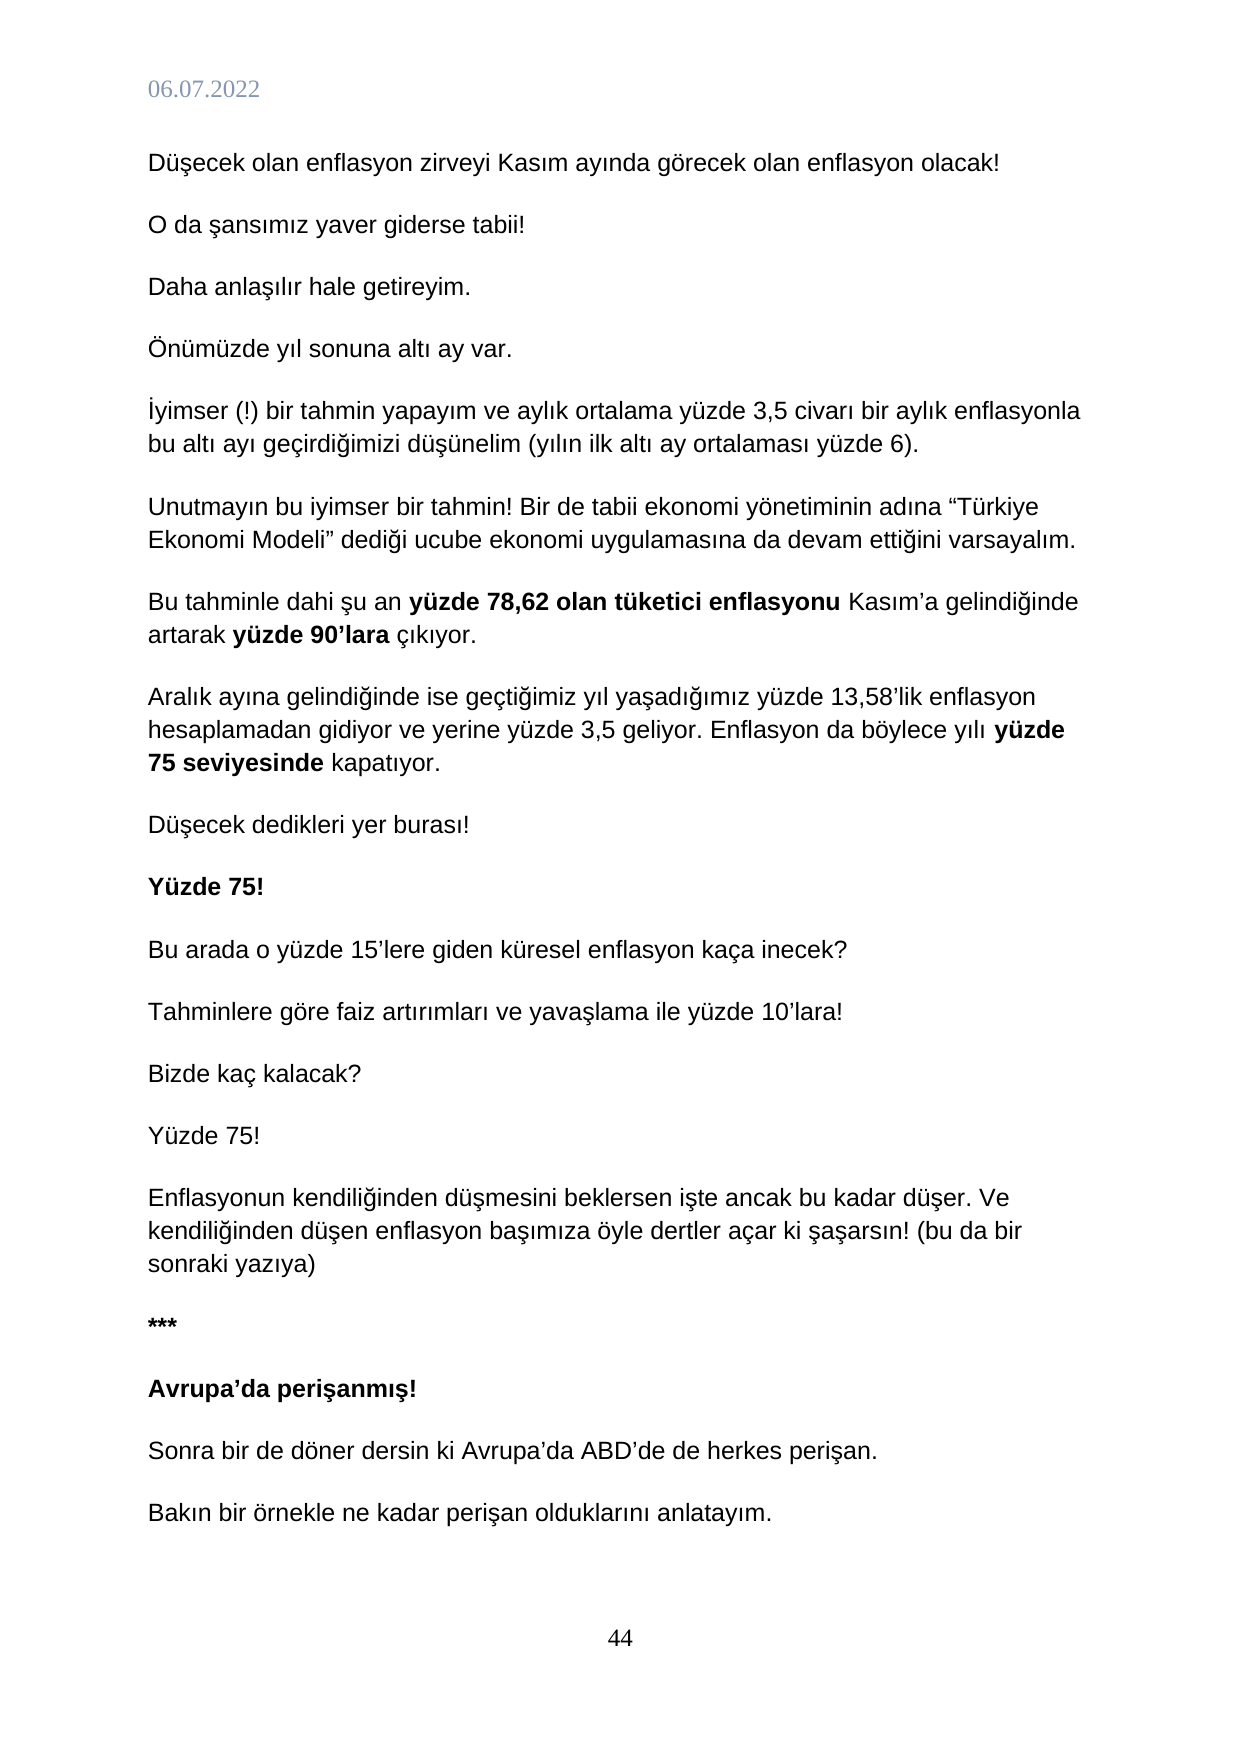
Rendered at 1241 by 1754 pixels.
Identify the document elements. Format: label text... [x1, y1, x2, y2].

text Tahminlere göre faiz artırımları ve yavaşlama ile yüzde 10’lara! [148, 997, 1093, 1026]
text O da şansımız yaver giderse tabii! [148, 210, 1093, 238]
text Bu arada o yüzde 15’lere giden küresel enflasyon kaça inecek? [148, 934, 1093, 963]
text Önümüzde yıl sonuna altı ay var. [148, 334, 1093, 363]
text Bizde kaç kalacak? [148, 1059, 1093, 1088]
text Avrupa’da perişanmış! [148, 1374, 1093, 1402]
text *** [148, 1312, 1093, 1340]
text Unutmayın bu iyimser bir tahmin! Bir de tabii ekonomi yönetiminin adına “Türkiye Ekonomi Modeli” dediği ucube ekonomi uygulamasına da devam ettiğini varsayalım. [148, 492, 1093, 553]
text Düşecek dedikleri yer burası! [148, 810, 1093, 839]
text Sonra bir de döner dersin ki Avrupa’da ABD’de de herkes perişan. [148, 1436, 1093, 1465]
text İyimser (!) bir tahmin yapayım ve aylık ortalama yüzde 3,5 civarı bir aylık enflasyonla bu altı ayı geçirdiğimizi düşünelim (yılın ilk altı ay ortalaması yüzde 6). [148, 396, 1093, 458]
text Bakın bir örnekle ne kadar perişan olduklarını anlatayım. [148, 1498, 1093, 1527]
text Yüzde 75! [148, 1121, 1093, 1150]
text Daha anlaşılır hale getireyim. [148, 272, 1093, 301]
text Aralık ayına gelindiğinde ise geçtiğimiz yıl yaşadığımız yüzde 13,58’lik enflasyon hesaplamadan gidiyor ve yerine yüzde 3,5 geliyor. Enflasyon da böylece yılı yüzde 75 seviyesinde kapatıyor. [148, 682, 1093, 777]
text Enflasyonun kendiliğinden düşmesini beklersen işte ancak bu kadar düşer. Ve kendiliğinden düşen enflasyon başımıza öyle dertler açar ki şaşarsın! (bu da bir sonraki yazıya) [148, 1183, 1093, 1278]
text Yüzde 75! [148, 872, 1093, 901]
text Bu tahminle dahi şu an yüzde 78,62 olan tüketici enflasyonu Kasım’a gelindiğinde artarak yüzde 90’lara çıkıyor. [148, 587, 1093, 648]
text Düşecek olan enflasyon zirveyi Kasım ayında görecek olan enflasyon olacak! [148, 148, 1093, 176]
